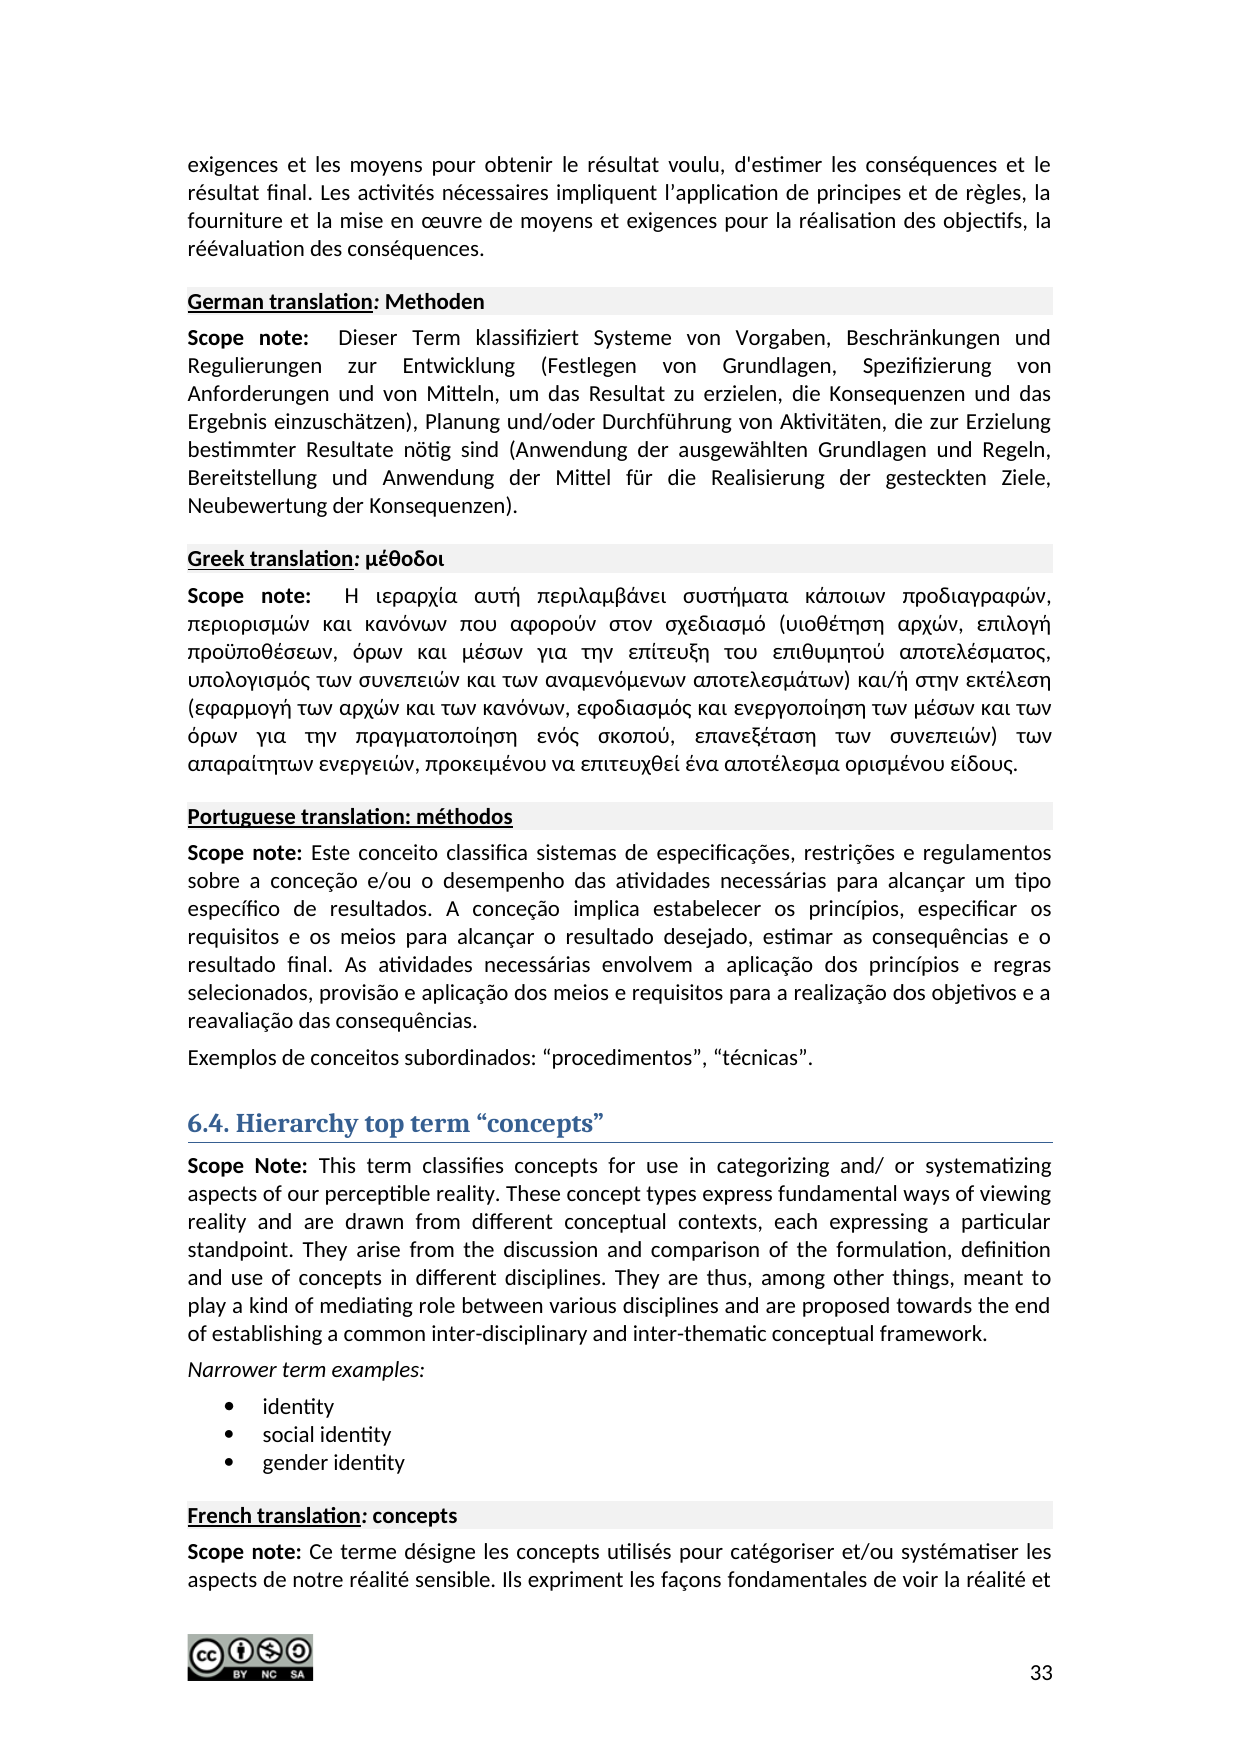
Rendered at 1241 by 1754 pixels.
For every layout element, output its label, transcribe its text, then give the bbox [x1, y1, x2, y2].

picture [187, 1634, 314, 1681]
text German translation: Methoden [187, 287, 1053, 315]
list identity [225, 1392, 1053, 1420]
text Scope note: Dieser Term klassifiziert Systeme von Vorgaben, Beschränkungen und Regulierungen zur Entwicklung (Festlegen von Grundlagen, Spezifizierung von Anforderungen und von Mitteln, um das Resultat zu erzielen, die Konsequenzen und das Ergebnis einzuschätzen), Planung und/oder Durchführung von Aktivitäten, die zur Erzielung bestimmter Resultate nötig sind (Anwendung der ausgewählten Grundlagen und Regeln, Bereitstellung und Anwendung der Mittel für die Realisierung der gesteckten Ziele, Neubewertung der Konsequenzen). [187, 323, 1053, 519]
text Narrower term examples: [187, 1356, 1053, 1383]
list social identity [225, 1420, 1053, 1448]
text Scope Note: This term classifies concepts for use in categorizing and/ or systematizing aspects of our perceptible reality. These concept types express fundamental ways of viewing reality and are drawn from different conceptual contexts, each expressing a particular standpoint. They arise from the discussion and comparison of the formulation, definition and use of concepts in different disciplines. They are thus, among other things, meant to play a kind of mediating role between various disciplines and are proposed towards the end of establishing a common inter-disciplinary and inter-thematic conceptual framework. [187, 1151, 1053, 1347]
text Exemplos de conceitos subordinados: “procedimentos”, “técnicas”. [187, 1043, 1053, 1071]
subtitle Hierarchy top term “concepts” [187, 1108, 1053, 1143]
text French translation: concepts [187, 1501, 1053, 1529]
text Portuguese translation: méthodos [187, 802, 1053, 830]
text Scope note: Este conceito classifica sistemas de especificações, restrições e regulamentos sobre a conceção e/ou o desempenho das atividades necessárias para alcançar um tipo específico de resultados. A conceção implica estabelecer os princípios, especificar os requisitos e os meios para alcançar o resultado desejado, estimar as consequências e o resultado final. As atividades necessárias envolvem a aplicação dos princípios e regras selecionados, provisão e aplicação dos meios e requisitos para a realização dos objetivos e a reavaliação das consequências. [187, 838, 1053, 1034]
list gender identity [225, 1448, 1053, 1476]
text Greek translation: μέθοδοι [187, 544, 1053, 573]
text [187, 150, 1053, 262]
text Scope note: Η ιεραρχία αυτή περιλαμβάνει συστήματα κάποιων προδιαγραφών, περιορισμών και κανόνων που αφορούν στον σχεδιασμό (υιοθέτηση αρχών, επιλογή προϋποθέσεων, όρων και μέσων για την επίτευξη του επιθυμητού αποτελέσματος, υπολογισμός των συνεπειών και των αναμενόμενων αποτελεσμάτων) και/ή στην εκτέλεση (εφαρμογή των αρχών και των κανόνων, εφοδιασμός και ενεργοποίηση των μέσων και των όρων για την πραγματοποίηση ενός σκοπού, επανεξέταση των συνεπειών) των απαραίτητων ενεργειών, προκειμένου να επιτευχθεί ένα αποτέλεσμα ορισμένου είδους. [187, 581, 1053, 777]
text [187, 1537, 1053, 1593]
